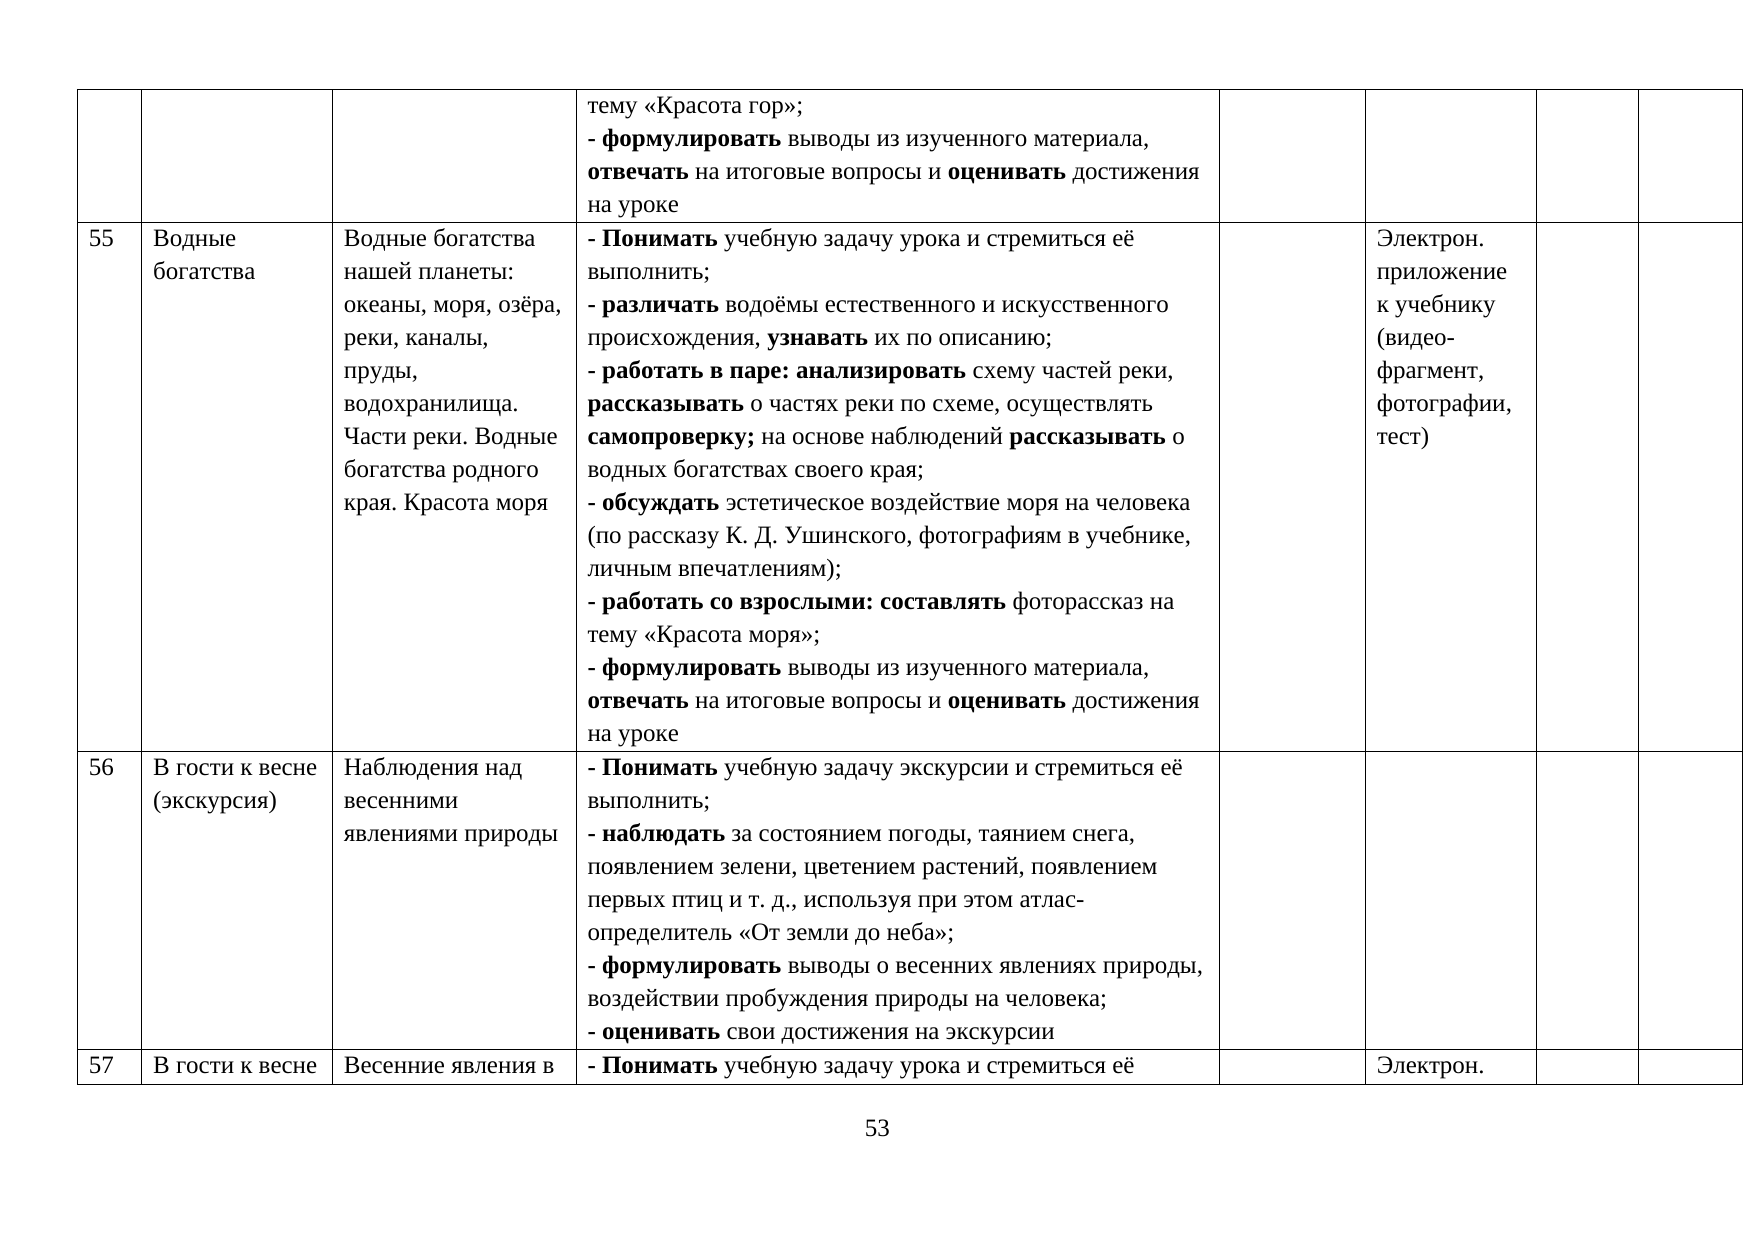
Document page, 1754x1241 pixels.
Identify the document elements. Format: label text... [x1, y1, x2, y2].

table_cell [1366, 752, 1536, 1049]
table_cell [1639, 1050, 1742, 1083]
table_cell Электрон. приложение к учебнику (видео- фрагмент, фотографии, тест) [1366, 223, 1536, 751]
table_cell [1220, 90, 1365, 222]
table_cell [577, 90, 1219, 222]
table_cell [1366, 90, 1536, 222]
table_cell 55 [78, 223, 141, 751]
table_cell [1537, 90, 1638, 222]
table_cell 56 [78, 752, 141, 1049]
table_cell [1639, 90, 1742, 222]
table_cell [333, 1050, 576, 1083]
table_cell [1220, 752, 1365, 1049]
table_cell В гости к весне (экскурсия) [142, 752, 332, 1049]
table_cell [577, 1050, 1219, 1083]
table_cell [1639, 223, 1742, 751]
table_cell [142, 90, 332, 222]
table_cell Наблюдения над весенними явлениями природы [333, 752, 576, 1049]
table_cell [333, 90, 576, 222]
table_cell [1537, 223, 1638, 751]
table_cell Водные богатства нашей планеты: океаны, моря, озёра, реки, каналы, пруды, водохранилища. Части реки. Водные богатства родного края. Красота моря [333, 223, 576, 751]
table_cell [1220, 223, 1365, 751]
table_cell Водные богатства [142, 223, 332, 751]
table_cell [1639, 752, 1742, 1049]
table_cell [1537, 752, 1638, 1049]
table_cell [1220, 1050, 1365, 1083]
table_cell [142, 1050, 332, 1083]
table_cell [1366, 1050, 1536, 1083]
table_cell 54 [78, 90, 141, 222]
table_cell [1537, 1050, 1638, 1083]
table_cell - Понимать учебную задачу экскурсии и стремиться её выполнить; - наблюдать за состоянием погоды, таянием снега, появлением зелени, цветением растений, появлением первых птиц и т. д., используя при этом атлас-определитель «От земли до неба»; - формулировать выводы о весенних явлениях природы, воздействии пробуждения природы на человека; - оценивать свои достижения на экскурсии [577, 752, 1219, 1049]
table_cell - Понимать учебную задачу урока и стремиться её выполнить; - различать водоёмы естественного и искусственного происхождения, узнавать их по описанию; - работать в паре: анализировать схему частей реки, рассказывать о частях реки по схеме, осуществлять самопроверку; на основе наблюдений рассказывать о водных богатствах своего края; - обсуждать эстетическое воздействие моря на человека (по рассказу К. Д. Ушинского, фотографиям в учебнике, личным впечатлениям); - работать со взрослыми: составлять фоторассказ на тему «Красота моря»; - формулировать выводы из изученного материала, отвечать на итоговые вопросы и оценивать достижения на уроке [577, 223, 1219, 751]
table_cell 57 [78, 1050, 141, 1083]
